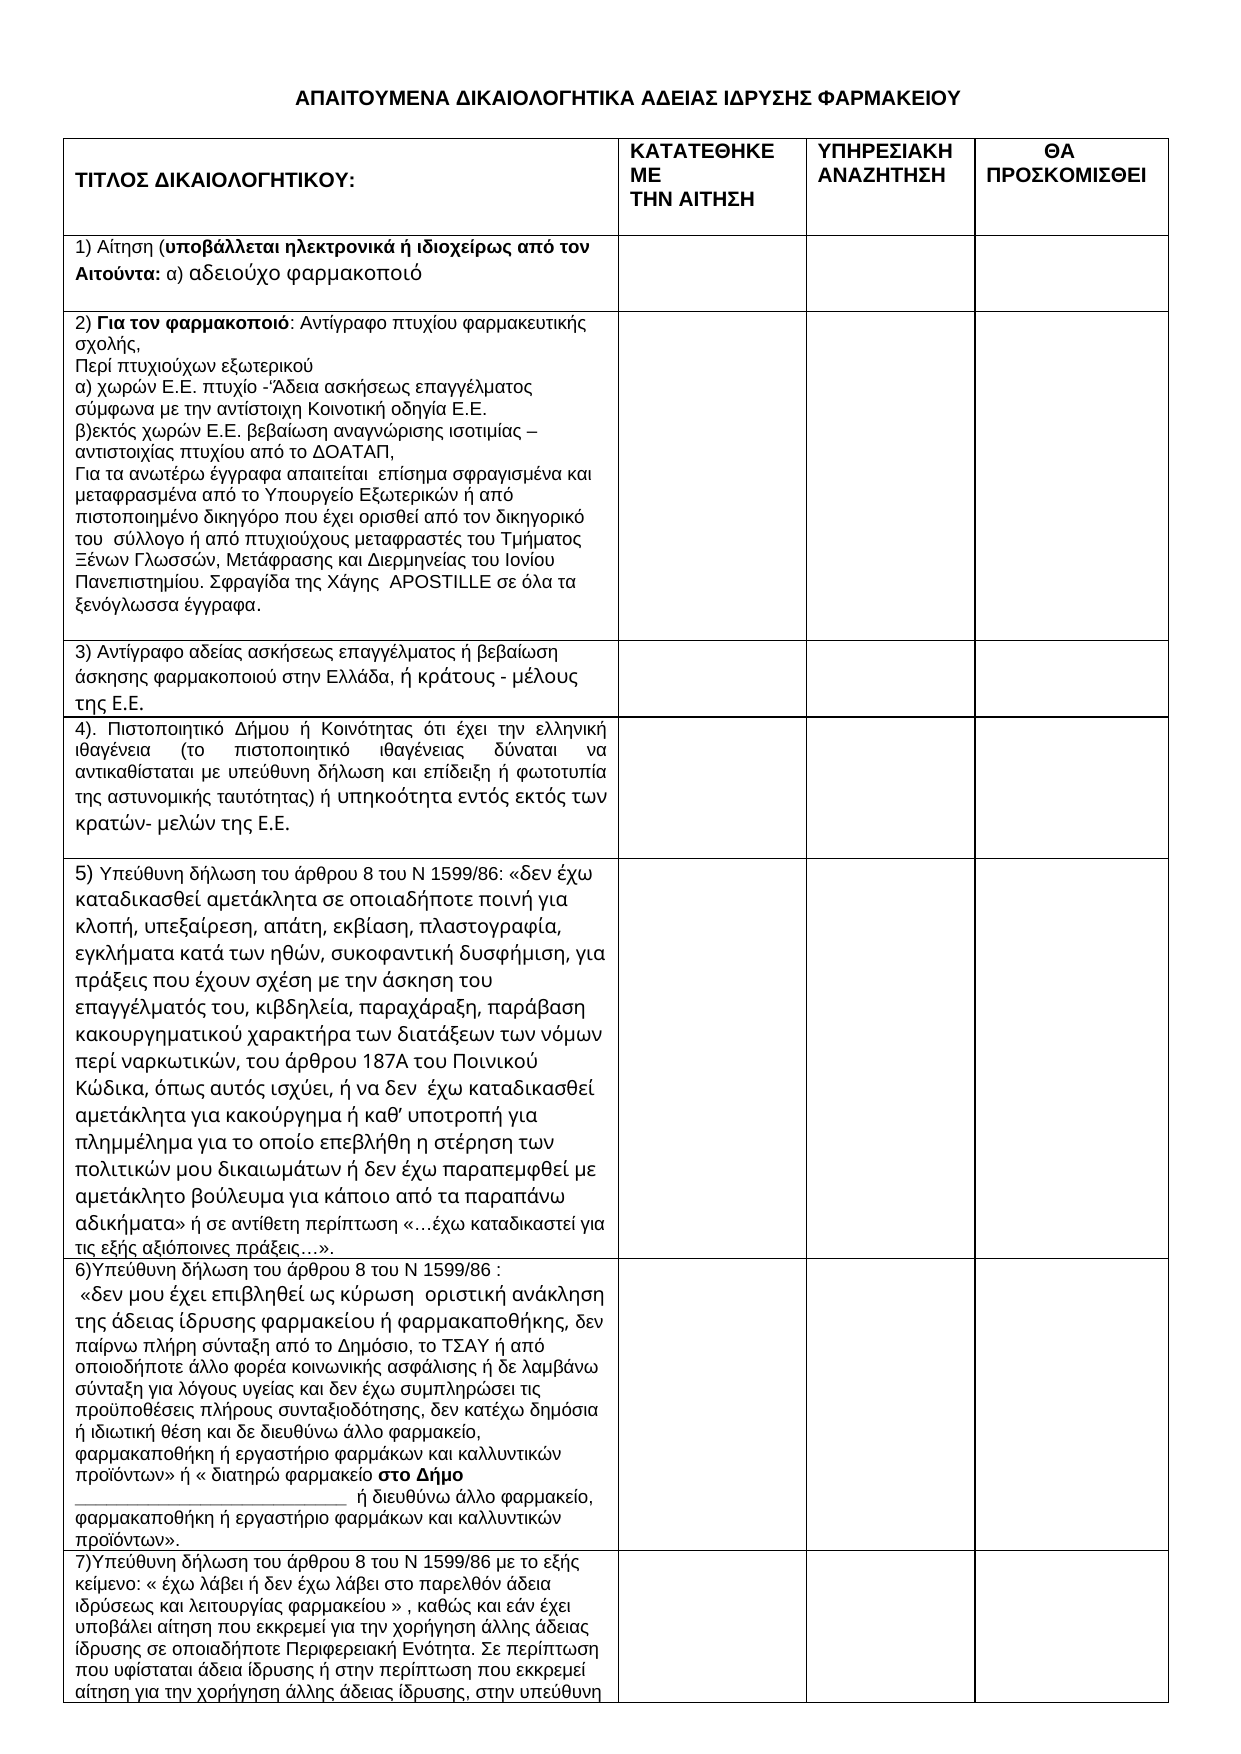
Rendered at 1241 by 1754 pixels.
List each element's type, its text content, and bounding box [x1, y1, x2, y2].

table_cell 􀀀 [976, 236, 1168, 311]
table_cell 􀀀 [619, 1551, 806, 1702]
table_cell 􀀀 [807, 641, 974, 716]
table_cell 􀀀 [807, 236, 974, 311]
table_header ΘΑ ΠΡΟΣΚΟΜΙΣΘΕΙ [976, 139, 1168, 235]
table_cell 􀀀 [976, 1259, 1168, 1550]
table_cell 􀀀 [619, 236, 806, 311]
table_cell 􀀀 [807, 718, 974, 858]
table_cell 􀀀 [976, 312, 1168, 640]
table_header ΚΑΤΑΤΕΘΗΚΕ ΜΕ ΤΗΝ ΑΙΤΗΣΗ [619, 139, 806, 235]
table_cell 􀀀 [807, 312, 974, 640]
table_cell 5) Υπεύθυνη δήλωση του άρθρου 8 του Ν 1599/86: «δεν έχω καταδικασθεί αμετάκλητα σε οποιαδήποτε ποινή για κλοπή, υπεξαίρεση, απάτη, εκβίαση, πλαστογραφία, εγκλήματα κατά των ηθών, συκοφαντική δυσφήμιση, για πράξεις που έχουν σχέση με την άσκηση του επαγγέλματός του, κιβδηλεία, παραχάραξη, παράβαση κακουργηματικού χαρακτήρα των διατάξεων των νόμων περί ναρκωτικών, του άρθρου 187Α του Ποινικού Κώδικα, όπως αυτός ισχύει, ή να δεν έχω καταδικασθεί αμετάκλητα για κακούργημα ή καθ’ υποτροπή για πλημμέλημα για το οποίο επεβλήθη η στέρηση των πολιτικών μου δικαιωμάτων ή δεν έχω παραπεμφθεί με αμετάκλητο βούλευμα για κάποιο από τα παραπάνω αδικήματα» ή σε αντίθετη περίπτωση «…έχω καταδικαστεί για τις εξής αξιόποινες πράξεις…». [64, 859, 618, 1258]
table_cell 􀀀 [619, 641, 806, 716]
table_cell 􀀀 [976, 859, 1168, 1258]
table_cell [64, 1551, 618, 1702]
table_cell 􀀀 [807, 1551, 974, 1702]
table_cell 􀀀 [807, 859, 974, 1258]
table_cell 1) Αίτηση (υποβάλλεται ηλεκτρονικά ή ιδιοχείρως από τον Αιτούντα: α) αδειούχο φαρμακοποιό [64, 236, 618, 311]
table_cell 2) Για τον φαρμακοποιό: Αντίγραφο πτυχίου φαρμακευτικής σχολής, Περί πτυχιούχων εξωτερικού α) χωρών Ε.Ε. πτυχίο -‘Άδεια ασκήσεως επαγγέλματος σύμφωνα με την αντίστοιχη Κοινοτική οδηγία Ε.Ε. β)εκτός χωρών Ε.Ε. βεβαίωση αναγνώρισης ισοτιμίας –αντιστοιχίας πτυχίου από το ΔΟΑΤΑΠ, Για τα ανωτέρω έγγραφα απαιτείται επίσημα σφραγισμένα και μεταφρασμένα από το Υπουργείο Εξωτερικών ή από πιστοποιημένο δικηγόρο που έχει ορισθεί από τον δικηγορικό του σύλλογο ή από πτυχιούχους μεταφραστές του Τμήματος Ξένων Γλωσσών, Μετάφρασης και Διερμηνείας του Ιονίου Πανεπιστημίου. Σφραγίδα της Χάγης APOSTILLE σε όλα τα ξενόγλωσσα έγγραφα. [64, 312, 618, 640]
table_cell 􀀀 [976, 641, 1168, 716]
table_cell 􀀀 [807, 1259, 974, 1550]
table_cell 􀀀 [619, 718, 806, 858]
table_header ΤΙΤΛΟΣ ΔΙΚΑΙΟΛΟΓΗΤΙΚΟΥ: [64, 139, 618, 235]
table_cell 􀀀 [619, 859, 806, 1258]
table_cell 􀀀 [619, 1259, 806, 1550]
table_header ΥΠΗΡΕΣΙΑΚΗ ΑΝΑΖΗΤΗΣΗ [807, 139, 974, 235]
table_cell 4). Πιστοποιητικό Δήμου ή Κοινότητας ότι έχει την ελληνική ιθαγένεια (το πιστοποιητικό ιθαγένειας δύναται να αντικαθίσταται με υπεύθυνη δήλωση και επίδειξη ή φωτοτυπία της αστυνομικής ταυτότητας) ή υπηκοότητα εντός εκτός των κρατών- μελών της Ε.Ε. [64, 718, 618, 858]
table_cell 6)Υπεύθυνη δήλωση του άρθρου 8 του Ν 1599/86 : «δεν μου έχει επιβληθεί ως κύρωση οριστική ανάκληση της άδειας ίδρυσης φαρμακείου ή φαρμακαποθήκης, δεν παίρνω πλήρη σύνταξη από το Δημόσιο, το ΤΣΑΥ ή από οποιοδήποτε άλλο φορέα κοινωνικής ασφάλισης ή δε λαμβάνω σύνταξη για λόγους υγείας και δεν έχω συμπληρώσει τις προϋποθέσεις πλήρους συνταξιοδότησης, δεν κατέχω δημόσια ή ιδιωτική θέση και δε διευθύνω άλλο φαρμακείο, φαρμακαποθήκη ή εργαστήριο φαρμάκων και καλλυντικών προϊόντων» ή « διατηρώ φαρμακείο στο Δήμο __________________________ ή διευθύνω άλλο φαρμακείο, φαρμακαποθήκη ή εργαστήριο φαρμάκων και καλλυντικών προϊόντων». [64, 1259, 618, 1550]
table_cell 􀀀 [976, 718, 1168, 858]
table_cell 􀀀 [619, 312, 806, 640]
table_cell 3) Αντίγραφο αδείας ασκήσεως επαγγέλματος ή βεβαίωση άσκησης φαρμακοποιού στην Ελλάδα, ή κράτους - μέλους της Ε.Ε. [64, 641, 618, 716]
text ΑΠΑΙΤΟΥΜΕΝΑ ΔΙΚΑΙΟΛΟΓΗΤΙΚΑ ΑΔΕΙΑΣ ΙΔΡΥΣΗΣ ΦΑΡΜΑΚΕΙΟΥ [75, 85, 1181, 109]
table_cell 􀀀 [976, 1551, 1168, 1702]
